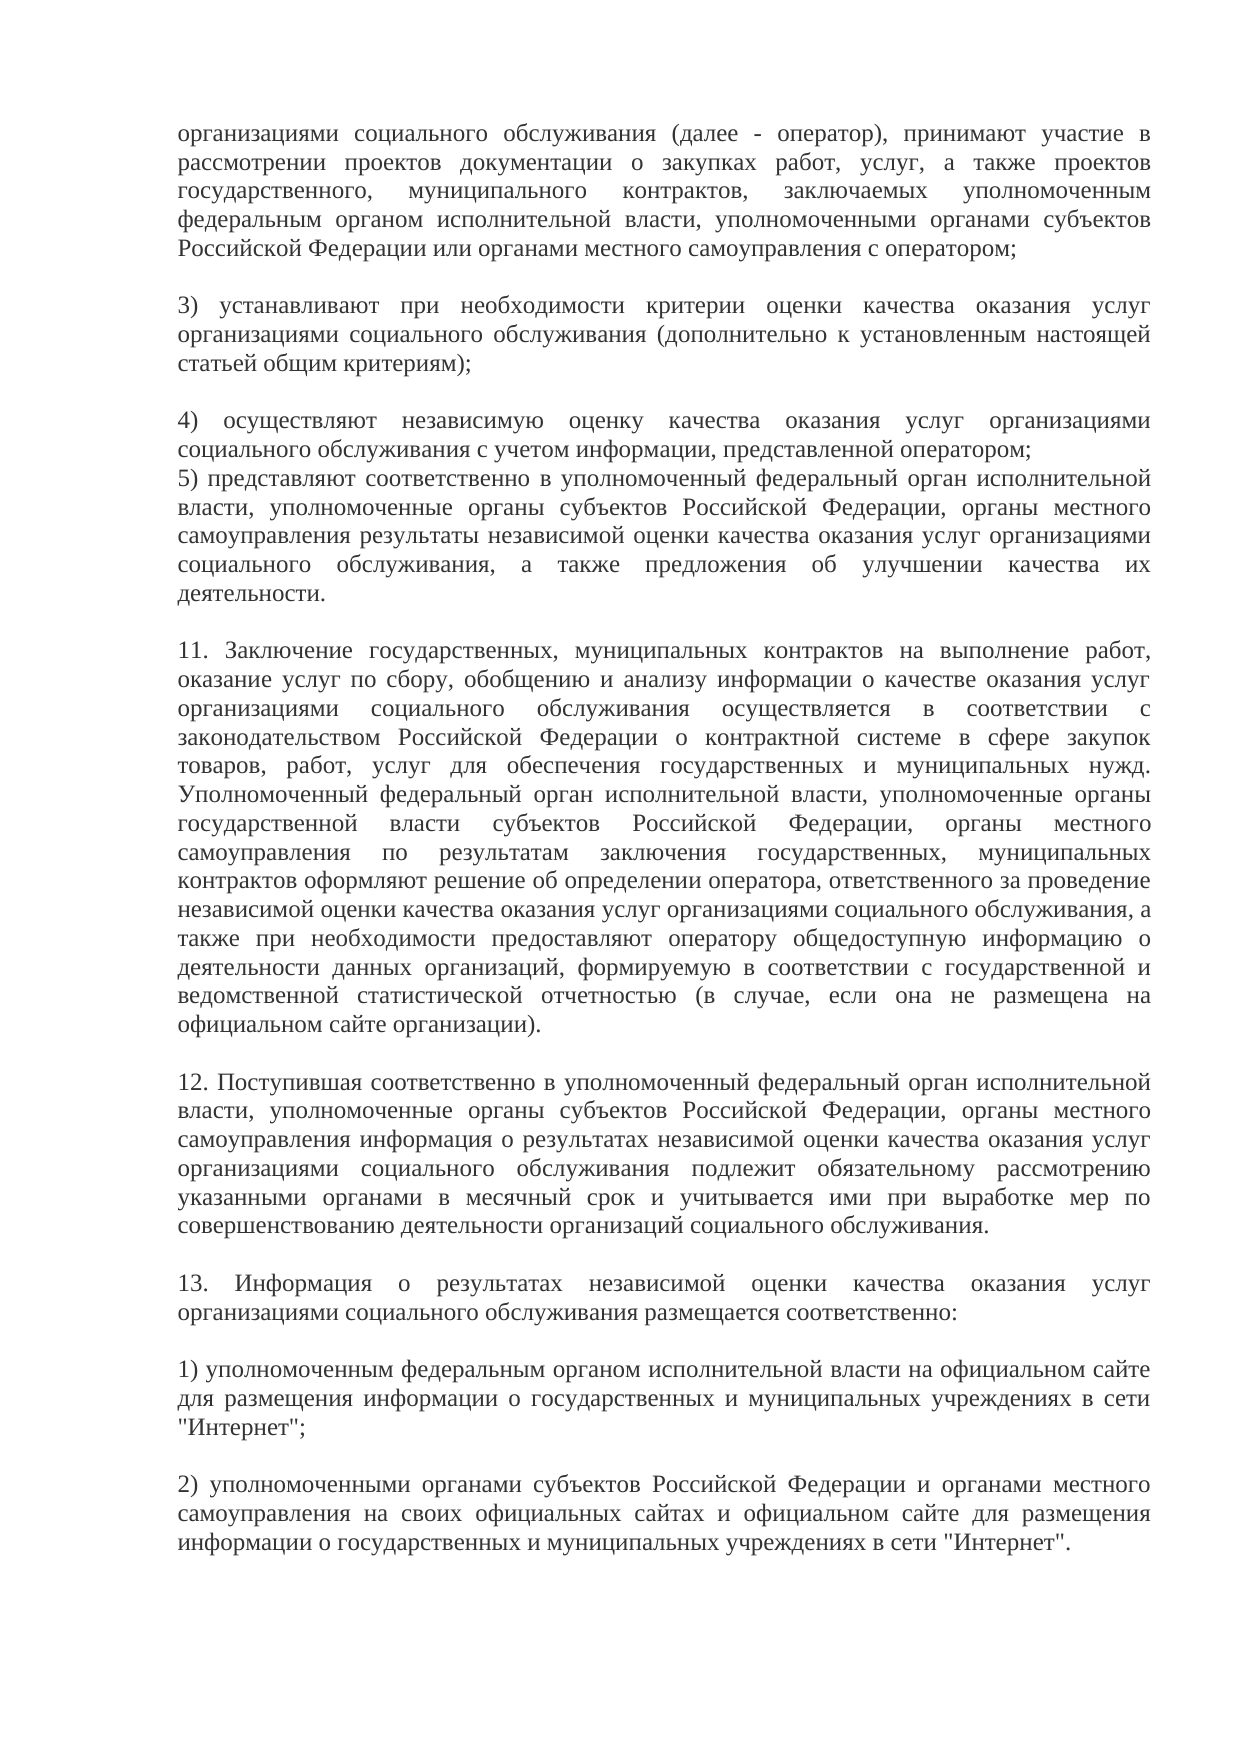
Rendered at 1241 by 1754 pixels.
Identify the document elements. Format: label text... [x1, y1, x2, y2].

text 5) представляют соответственно в уполномоченный федеральный орган исполнительной власти, уполномоченные органы субъектов Российской Федерации, органы местного самоуправления результаты независимой оценки качества оказания услуг организациями социального обслуживания, а также предложения об улучшении качества их деятельности. [177, 463, 1152, 607]
text 3) устанавливают при необходимости критерии оценки качества оказания услуг организациями социального обслуживания (дополнительно к установленным настоящей статьей общим критериям); [177, 291, 1152, 377]
text 12. Поступившая соответственно в уполномоченный федеральный орган исполнительной власти, уполномоченные органы субъектов Российской Федерации, органы местного самоуправления информация о результатах независимой оценки качества оказания услуг организациями социального обслуживания подлежит обязательному рассмотрению указанными органами в месячный срок и учитывается ими при выработке мер по совершенствованию деятельности организаций социального обслуживания. [177, 1067, 1152, 1239]
text 4) осуществляют независимую оценку качества оказания услуг организациями социального обслуживания с учетом информации, представленной оператором; [177, 406, 1152, 463]
text 2) уполномоченными органами субъектов Российской Федерации и органами местного самоуправления на своих официальных сайтах и официальном сайте для размещения информации о государственных и муниципальных учреждениях в сети "Интернет". [177, 1469, 1152, 1556]
text 1) уполномоченным федеральным органом исполнительной власти на официальном сайте для размещения информации о государственных и муниципальных учреждениях в сети "Интернет"; [177, 1354, 1152, 1441]
text 11. Заключение государственных, муниципальных контрактов на выполнение работ, оказание услуг по сбору, обобщению и анализу информации о качестве оказания услуг организациями социального обслуживания осуществляется в соответствии с законодательством Российской Федерации о контрактной системе в сфере закупок товаров, работ, услуг для обеспечения государственных и муниципальных нужд. Уполномоченный федеральный орган исполнительной власти, уполномоченные органы государственной власти субъектов Российской Федерации, органы местного самоуправления по результатам заключения государственных, муниципальных контрактов оформляют решение об определении оператора, ответственного за проведение независимой оценки качества оказания услуг организациями социального обслуживания, а также при необходимости предоставляют оператору общедоступную информацию о деятельности данных организаций, формируемую в соответствии с государственной и ведомственной статистической отчетностью (в случае, если она не размещена на официальном сайте организации). [177, 636, 1152, 1038]
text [177, 118, 1152, 262]
text 13. Информация о результатах независимой оценки качества оказания услуг организациями социального обслуживания размещается соответственно: [177, 1268, 1152, 1326]
